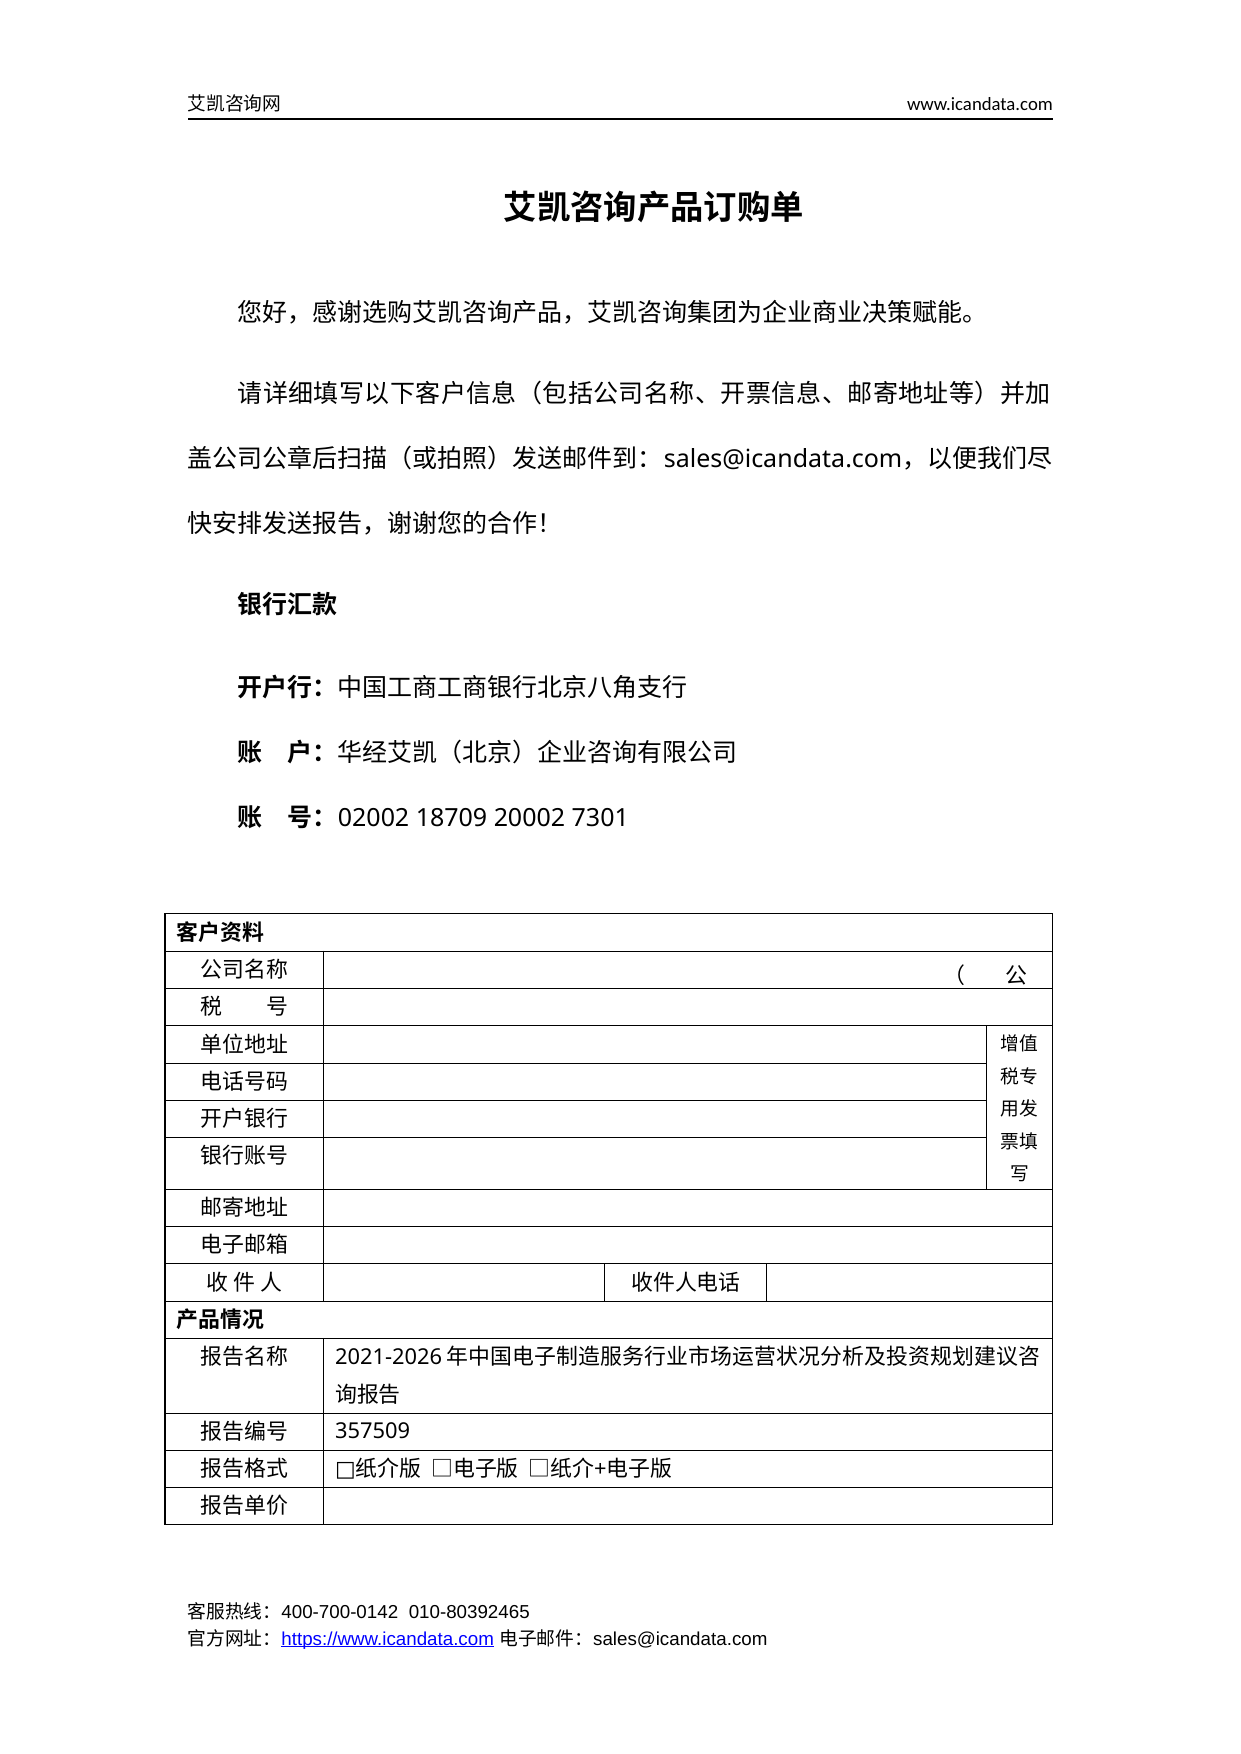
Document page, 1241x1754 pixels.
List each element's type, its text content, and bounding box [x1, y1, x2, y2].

text 账 号：02002 18709 20002 7301 [187, 783, 1053, 848]
table_cell [324, 1101, 986, 1137]
table_cell 银行账号 [166, 1138, 323, 1189]
table_cell 报告格式 [166, 1451, 323, 1487]
table_header 客户资料 [166, 914, 1052, 951]
text 账 户：华经艾凯（北京）企业咨询有限公司 [187, 718, 1053, 783]
table_cell 邮寄地址 [166, 1190, 323, 1226]
table_cell 报告单价 [166, 1488, 323, 1524]
table_cell 税 号 [166, 989, 323, 1025]
table_cell 报告名称 [166, 1339, 323, 1412]
table_cell 增值税专用发票填写 [987, 1026, 1052, 1189]
table_cell 报告编号 [166, 1414, 323, 1450]
table_cell [324, 1026, 986, 1062]
table_cell 357509 [324, 1414, 1052, 1450]
table_cell 公司名称 [166, 952, 323, 988]
table_cell [324, 1190, 1052, 1226]
table_cell 产品情况 [166, 1302, 1052, 1338]
table_cell □纸介版 □电子版 □纸介+电子版 [324, 1451, 1052, 1487]
table_cell [324, 1064, 986, 1100]
table_cell [324, 1264, 604, 1301]
text 请详细填写以下客户信息（包括公司名称、开票信息、邮寄地址等）并加盖公司公章后扫描（或拍照）发送邮件到：sales@icandata.com，以便我们尽快安排发送报告，谢谢您的合作！ [187, 359, 1053, 554]
table_cell [324, 1227, 1052, 1263]
table_cell 单位地址 [166, 1026, 323, 1062]
table_cell 开户银行 [166, 1101, 323, 1137]
table_cell 收 件 人 [166, 1264, 323, 1301]
table_cell [324, 952, 1052, 988]
table_cell 电子邮箱 [166, 1227, 323, 1263]
table_cell 2021-2026年中国电子制造服务行业市场运营状况分析及投资规划建议咨询报告 [324, 1339, 1052, 1412]
table_cell 电话号码 [166, 1064, 323, 1100]
text 银行汇款 [187, 570, 1053, 635]
text 您好，感谢选购艾凯咨询产品，艾凯咨询集团为企业商业决策赋能。 [187, 278, 1053, 343]
table_cell [767, 1264, 1052, 1301]
table_cell [324, 1488, 1052, 1524]
table_cell [324, 989, 1052, 1025]
text 开户行：中国工商工商银行北京八角支行 [187, 653, 1053, 718]
text 艾凯咨询产品订购单 [187, 172, 1053, 237]
table_cell 收件人电话 [605, 1264, 766, 1301]
table_cell [324, 1138, 986, 1189]
